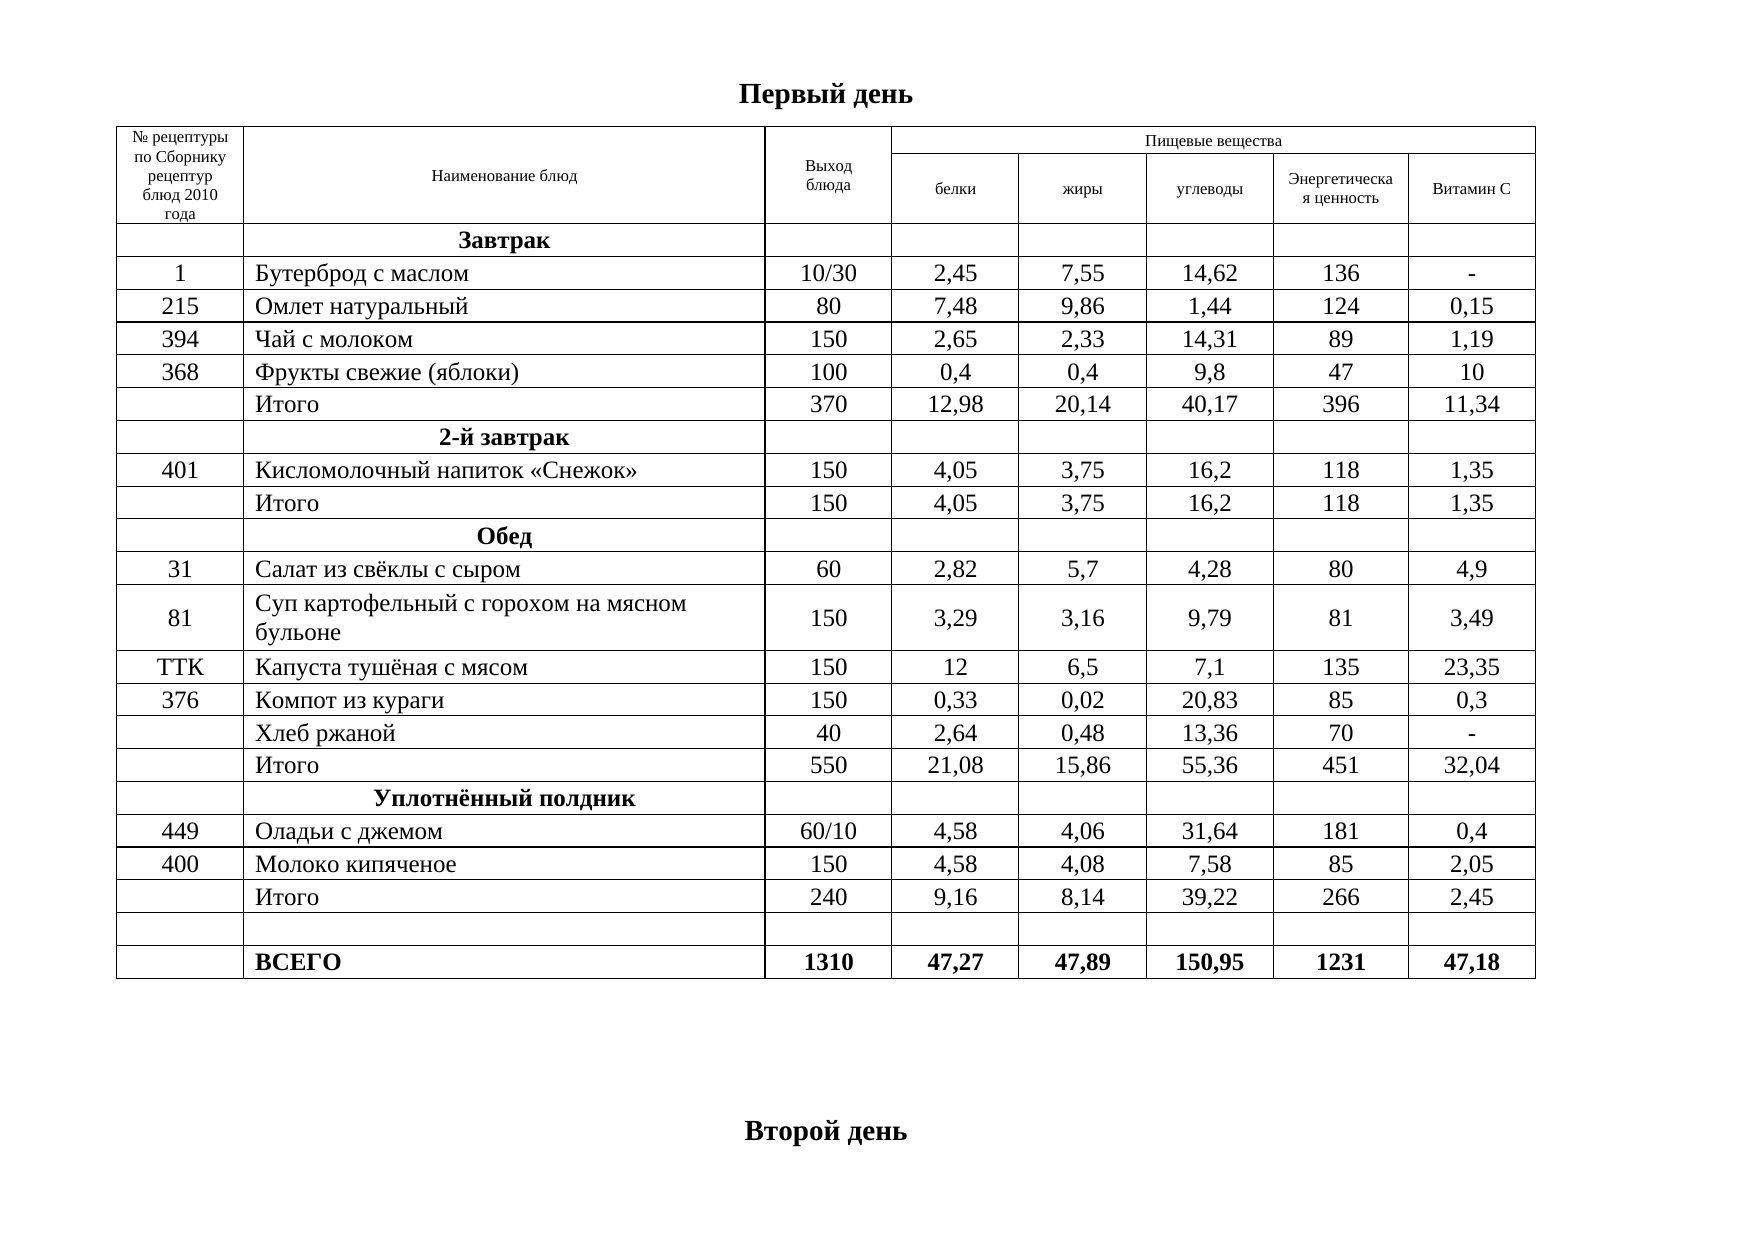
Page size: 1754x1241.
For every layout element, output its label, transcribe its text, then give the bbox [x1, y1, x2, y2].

table_cell Итого [244, 388, 764, 420]
table_cell Салат из свёклы с сыром [244, 552, 764, 584]
table_cell 394 [117, 323, 243, 354]
table_cell [1409, 782, 1535, 814]
table_cell 396 [1274, 388, 1408, 420]
table_cell 9,79 [1147, 585, 1273, 649]
table_cell 23,35 [1409, 651, 1535, 682]
table_cell [1019, 224, 1146, 256]
table_cell Компот из кураги [244, 684, 764, 715]
table_cell 181 [1274, 815, 1408, 846]
table_cell [892, 421, 1018, 453]
table_cell Чай с молоком [244, 323, 764, 354]
table_cell Обед [244, 519, 764, 551]
table_cell [244, 913, 764, 945]
table_cell 150,95 [1147, 946, 1273, 978]
table_cell 14,31 [1147, 323, 1273, 354]
table_cell 0,48 [1019, 716, 1146, 748]
table_cell 11,34 [1409, 388, 1535, 420]
table_cell 150 [766, 684, 891, 715]
table_cell [1147, 519, 1273, 551]
table_cell углеводы [1147, 154, 1273, 223]
table_cell 150 [766, 651, 891, 682]
table_cell Итого [244, 880, 764, 912]
table_cell 85 [1274, 684, 1408, 715]
table_cell Кисломолочный напиток «Снежок» [244, 454, 764, 486]
table_cell 20,83 [1147, 684, 1273, 715]
table_cell 124 [1274, 290, 1408, 321]
table_cell 15,86 [1019, 749, 1146, 781]
table_cell 135 [1274, 651, 1408, 682]
table_cell 14,62 [1147, 257, 1273, 289]
table_cell 7,48 [892, 290, 1018, 321]
table_cell [1274, 519, 1408, 551]
table_cell 4,06 [1019, 815, 1146, 846]
table_cell 3,29 [892, 585, 1018, 649]
table_cell 3,75 [1019, 487, 1146, 518]
table_cell 550 [766, 749, 891, 781]
table_cell [1019, 782, 1146, 814]
table_cell 70 [1274, 716, 1408, 748]
table_cell Омлет натуральный [244, 290, 764, 321]
table_cell 3,49 [1409, 585, 1535, 649]
table_cell 80 [1274, 552, 1408, 584]
table_cell 118 [1274, 454, 1408, 486]
table_cell [117, 782, 243, 814]
table_cell 376 [117, 684, 243, 715]
table_cell 1,35 [1409, 454, 1535, 486]
table_cell [1019, 913, 1146, 945]
table_cell [892, 224, 1018, 256]
table_cell Наименование блюд [244, 127, 764, 223]
table_cell 150 [766, 848, 891, 879]
table_cell [117, 487, 243, 518]
table_cell 31 [117, 552, 243, 584]
table_cell [1019, 421, 1146, 453]
table_cell 400 [117, 848, 243, 879]
table_cell № рецептуры по Сборнику рецептур блюд 2010 года [117, 127, 243, 223]
table_cell 13,36 [1147, 716, 1273, 748]
table_cell 6,5 [1019, 651, 1146, 682]
table_cell [1409, 224, 1535, 256]
table_cell 368 [117, 355, 243, 387]
table_cell 7,58 [1147, 848, 1273, 879]
table_cell [1409, 421, 1535, 453]
table_cell [766, 519, 891, 551]
table_cell 2-й завтрак [244, 421, 764, 453]
table_cell 240 [766, 880, 891, 912]
table_cell 5,7 [1019, 552, 1146, 584]
table_cell 3,16 [1019, 585, 1146, 649]
table_cell 7,1 [1147, 651, 1273, 682]
table_cell 4,28 [1147, 552, 1273, 584]
table_cell Завтрак [244, 224, 764, 256]
table_cell Второй день [117, 979, 1535, 1146]
table_cell 80 [766, 290, 891, 321]
table_cell 9,16 [892, 880, 1018, 912]
table_cell 47,89 [1019, 946, 1146, 978]
table_cell [117, 880, 243, 912]
table_cell [892, 519, 1018, 551]
table_cell 81 [117, 585, 243, 649]
table_cell [117, 224, 243, 256]
table_cell 1,44 [1147, 290, 1273, 321]
table_cell 12,98 [892, 388, 1018, 420]
table_cell Уплотнённый полдник [244, 782, 764, 814]
table_cell Суп картофельный с горохом на мясном бульоне [244, 585, 764, 649]
table_cell [117, 519, 243, 551]
table_cell 150 [766, 487, 891, 518]
table_cell 55,36 [1147, 749, 1273, 781]
table_cell [766, 913, 891, 945]
table_cell 2,65 [892, 323, 1018, 354]
table_cell 16,2 [1147, 454, 1273, 486]
table_cell 370 [766, 388, 891, 420]
table_cell Молоко кипяченое [244, 848, 764, 879]
table_cell 0,4 [1019, 355, 1146, 387]
table_cell 449 [117, 815, 243, 846]
table_cell 39,22 [1147, 880, 1273, 912]
table_cell Энергетическая ценность [1274, 154, 1408, 223]
table_cell [1409, 519, 1535, 551]
table_cell 0,3 [1409, 684, 1535, 715]
table_header Первый день [117, 59, 1535, 126]
table_cell 4,58 [892, 848, 1018, 879]
table_cell [1147, 782, 1273, 814]
table_cell 12 [892, 651, 1018, 682]
table_cell 401 [117, 454, 243, 486]
table_cell 150 [766, 323, 891, 354]
table_cell 3,75 [1019, 454, 1146, 486]
table_cell [117, 913, 243, 945]
table_cell Бутерброд с маслом [244, 257, 764, 289]
table_cell 2,45 [892, 257, 1018, 289]
table_cell 31,64 [1147, 815, 1273, 846]
table_cell 150 [766, 454, 891, 486]
table_cell - [1409, 716, 1535, 748]
table_cell [1409, 913, 1535, 945]
table_cell [766, 421, 891, 453]
table_cell [892, 782, 1018, 814]
table_cell 21,08 [892, 749, 1018, 781]
table_cell 1,35 [1409, 487, 1535, 518]
table_cell 100 [766, 355, 891, 387]
table_cell [1147, 913, 1273, 945]
table_cell [117, 946, 243, 978]
table_cell [892, 913, 1018, 945]
table_cell 2,33 [1019, 323, 1146, 354]
table_cell [1147, 224, 1273, 256]
table_cell Итого [244, 749, 764, 781]
table_cell 136 [1274, 257, 1408, 289]
table_cell 85 [1274, 848, 1408, 879]
table_cell 47 [1274, 355, 1408, 387]
table_cell белки [892, 154, 1018, 223]
table_cell Выход блюда [766, 127, 891, 223]
table_cell [1274, 782, 1408, 814]
table_cell 2,45 [1409, 880, 1535, 912]
table_cell 2,82 [892, 552, 1018, 584]
table_cell 4,05 [892, 487, 1018, 518]
table_cell [117, 749, 243, 781]
table_cell [117, 388, 243, 420]
table_cell 7,55 [1019, 257, 1146, 289]
table_cell 8,14 [1019, 880, 1146, 912]
table_cell 150 [766, 585, 891, 649]
table_cell 4,08 [1019, 848, 1146, 879]
table_cell 81 [1274, 585, 1408, 649]
table_cell Хлеб ржаной [244, 716, 764, 748]
table_cell 0,4 [892, 355, 1018, 387]
table_cell 266 [1274, 880, 1408, 912]
table_cell 89 [1274, 323, 1408, 354]
table_cell - [1409, 257, 1535, 289]
table_cell 0,33 [892, 684, 1018, 715]
table_cell [766, 224, 891, 256]
table_cell 60 [766, 552, 891, 584]
table_cell [117, 421, 243, 453]
table_cell 9,8 [1147, 355, 1273, 387]
table_cell [1019, 519, 1146, 551]
table_cell 215 [117, 290, 243, 321]
table_cell ВСЕГО [244, 946, 764, 978]
table_cell [1274, 913, 1408, 945]
table_cell [766, 782, 891, 814]
table_cell Фрукты свежие (яблоки) [244, 355, 764, 387]
table_cell 4,05 [892, 454, 1018, 486]
table_cell 60/10 [766, 815, 891, 846]
table_cell 40 [766, 716, 891, 748]
table_cell 32,04 [1409, 749, 1535, 781]
table_cell Витамин С [1409, 154, 1535, 223]
table_cell 4,9 [1409, 552, 1535, 584]
table_cell 20,14 [1019, 388, 1146, 420]
table_cell Итого [244, 487, 764, 518]
table_cell Капуста тушёная с мясом [244, 651, 764, 682]
table_cell 47,27 [892, 946, 1018, 978]
table_cell ТТК [117, 651, 243, 682]
table_cell 2,05 [1409, 848, 1535, 879]
table_cell 1,19 [1409, 323, 1535, 354]
table_cell 47,18 [1409, 946, 1535, 978]
table_cell 0,02 [1019, 684, 1146, 715]
table_cell 0,15 [1409, 290, 1535, 321]
table_cell 1 [117, 257, 243, 289]
table_cell 0,4 [1409, 815, 1535, 846]
table_cell 1310 [766, 946, 891, 978]
table_cell [1147, 421, 1273, 453]
table_cell 16,2 [1147, 487, 1273, 518]
table_cell 40,17 [1147, 388, 1273, 420]
table_cell [1274, 224, 1408, 256]
table_cell [1274, 421, 1408, 453]
table_cell 118 [1274, 487, 1408, 518]
table_cell 1231 [1274, 946, 1408, 978]
table_cell 9,86 [1019, 290, 1146, 321]
table_cell 2,64 [892, 716, 1018, 748]
table_cell Пищевые вещества [892, 127, 1535, 153]
table_cell 451 [1274, 749, 1408, 781]
table_cell [117, 716, 243, 748]
table_cell жиры [1019, 154, 1146, 223]
table_cell 10 [1409, 355, 1535, 387]
table_cell 10/30 [766, 257, 891, 289]
table_cell 4,58 [892, 815, 1018, 846]
table_cell Оладьи с джемом [244, 815, 764, 846]
